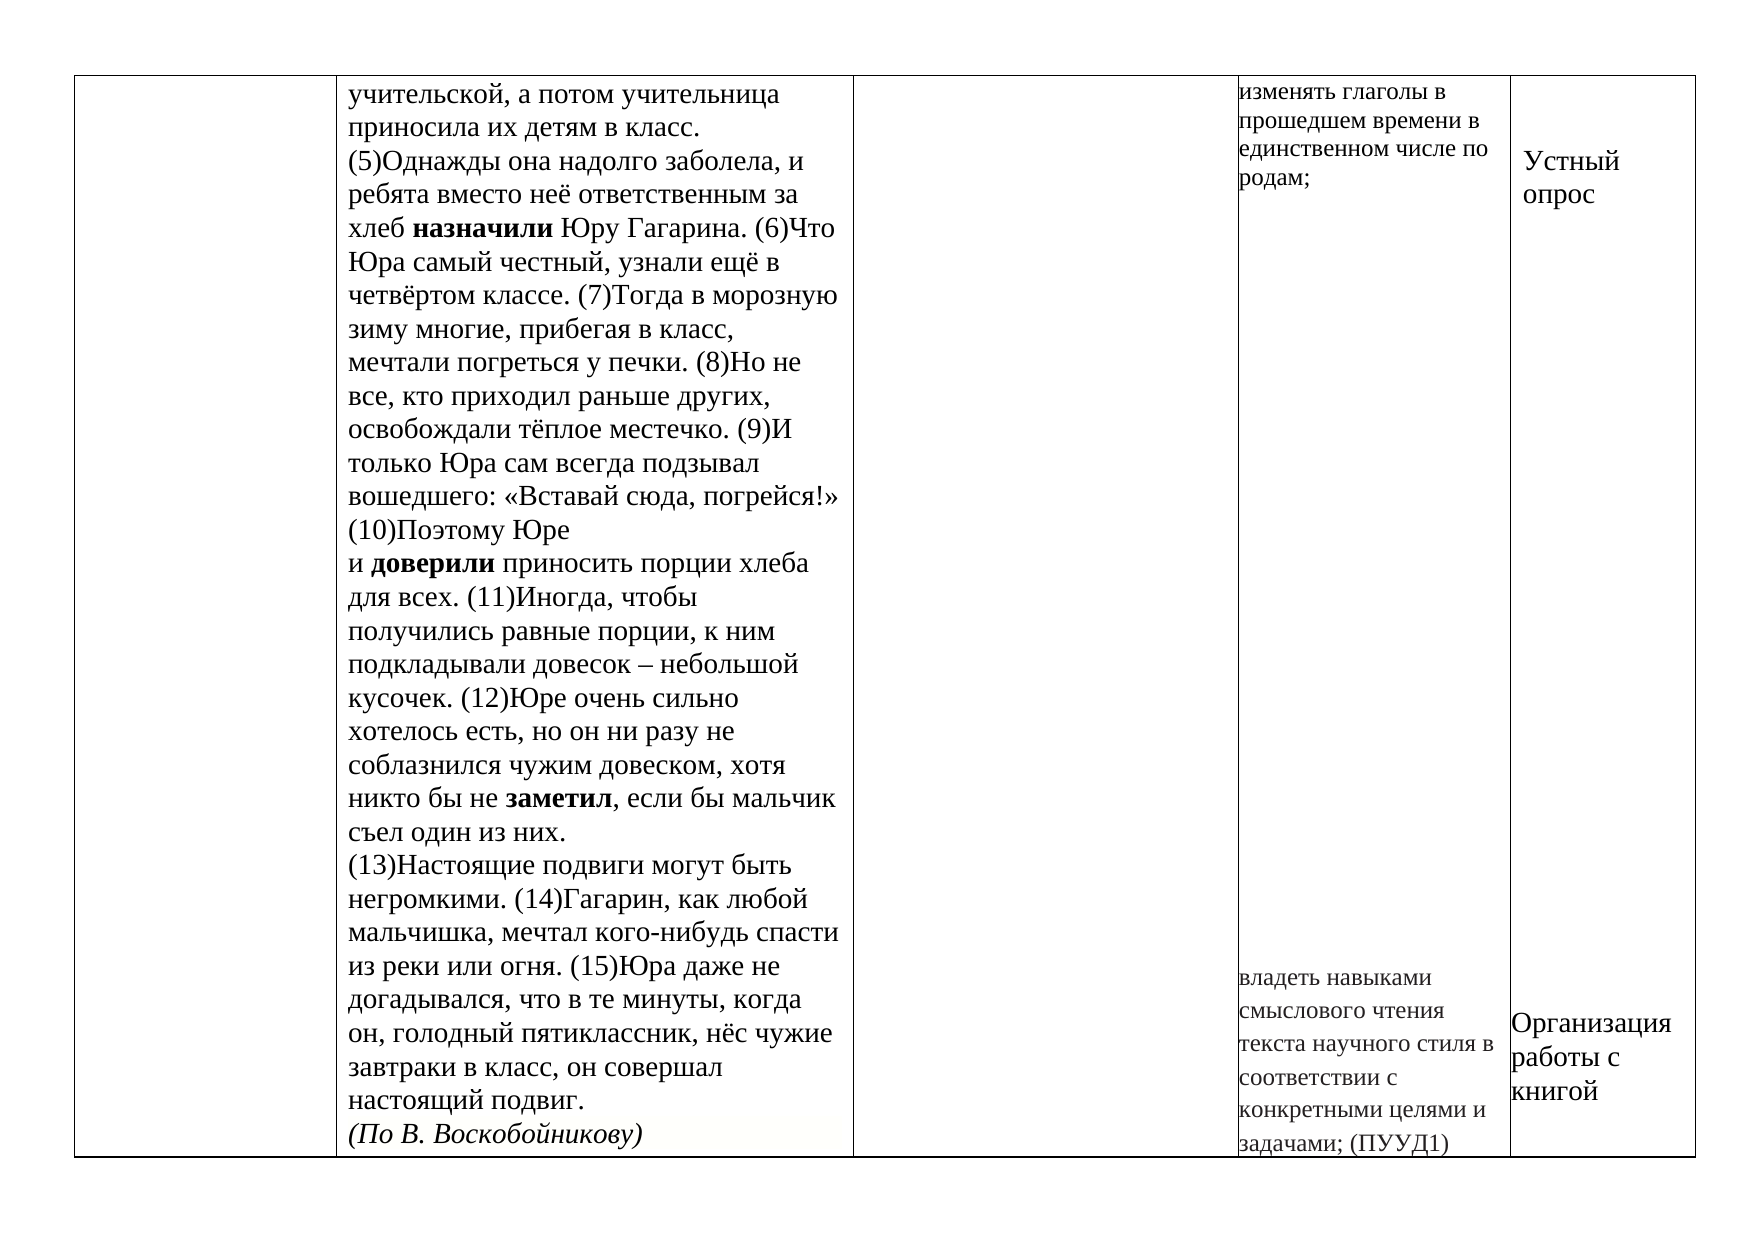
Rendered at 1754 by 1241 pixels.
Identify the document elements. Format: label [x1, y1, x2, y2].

table_cell [1511, 76, 1695, 1156]
table_cell [1239, 76, 1510, 1156]
table_cell [75, 76, 336, 1156]
table_cell [854, 76, 1238, 1156]
table_cell [337, 76, 853, 1156]
